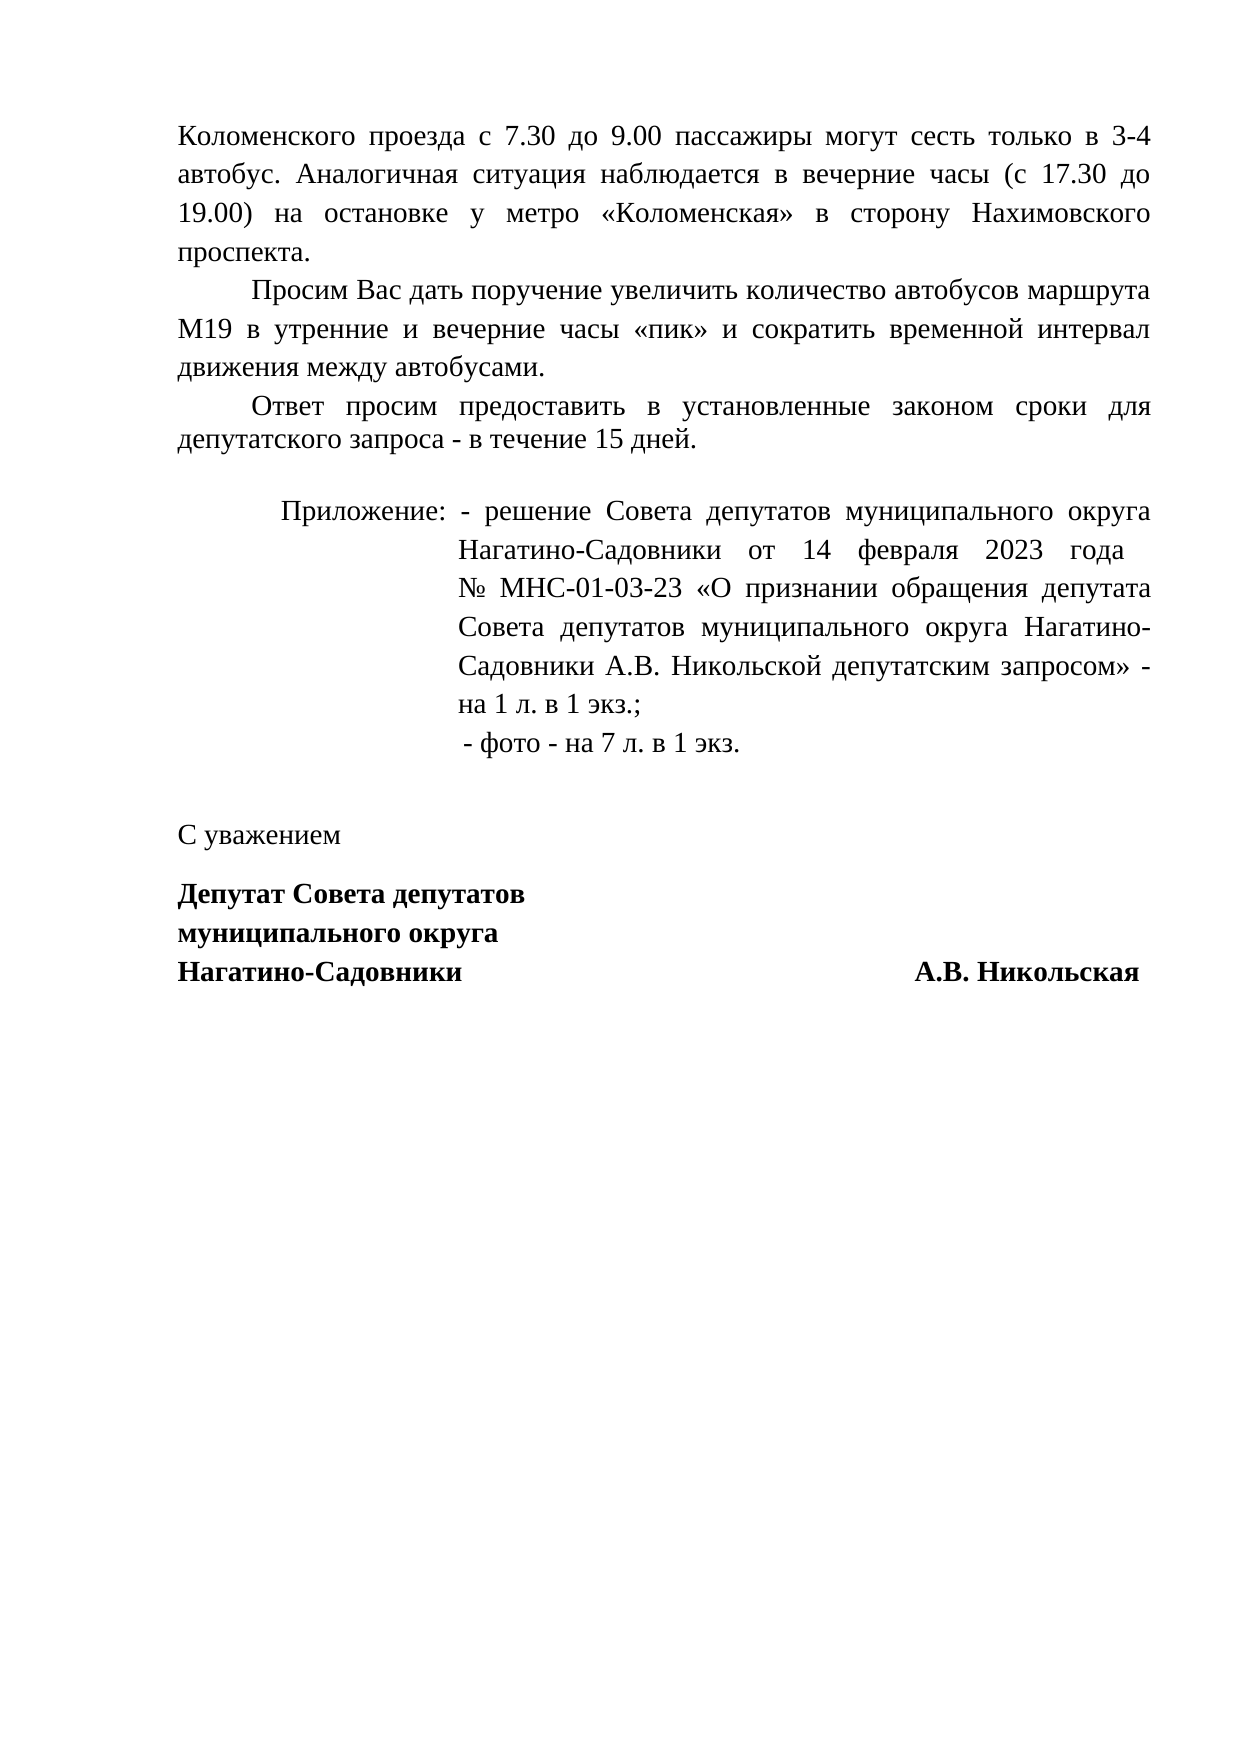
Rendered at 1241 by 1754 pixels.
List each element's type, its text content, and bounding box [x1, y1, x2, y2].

text муниципального округа [177, 915, 1152, 949]
text Депутат Совета депутатов [177, 877, 1152, 910]
text С уважением [177, 817, 1152, 851]
text Просим Вас дать поручение увеличить количество автобусов маршрута М19 в утренние и вечерние часы «пик» и сократить временной интервал движения между автобусами. [177, 272, 1152, 383]
text Нагатино-Садовники А.В. Никольская [177, 954, 1152, 987]
text Приложение: - решение Совета депутатов муниципального округа Нагатино-Садовники от 14 февраля 2023 года № МНС-01-03-23 «О признании обращения депутата Совета депутатов муниципального округа Нагатино-Садовники А.В. Никольской депутатским запросом» - на 1 л. в 1 экз.; [281, 493, 1152, 720]
text - фото - на 7 л. в 1 экз. [281, 725, 1152, 758]
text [177, 118, 1152, 267]
text Ответ просим предоставить в установленные законом сроки для депутатского запроса - в течение 15 дней. [177, 388, 1152, 455]
